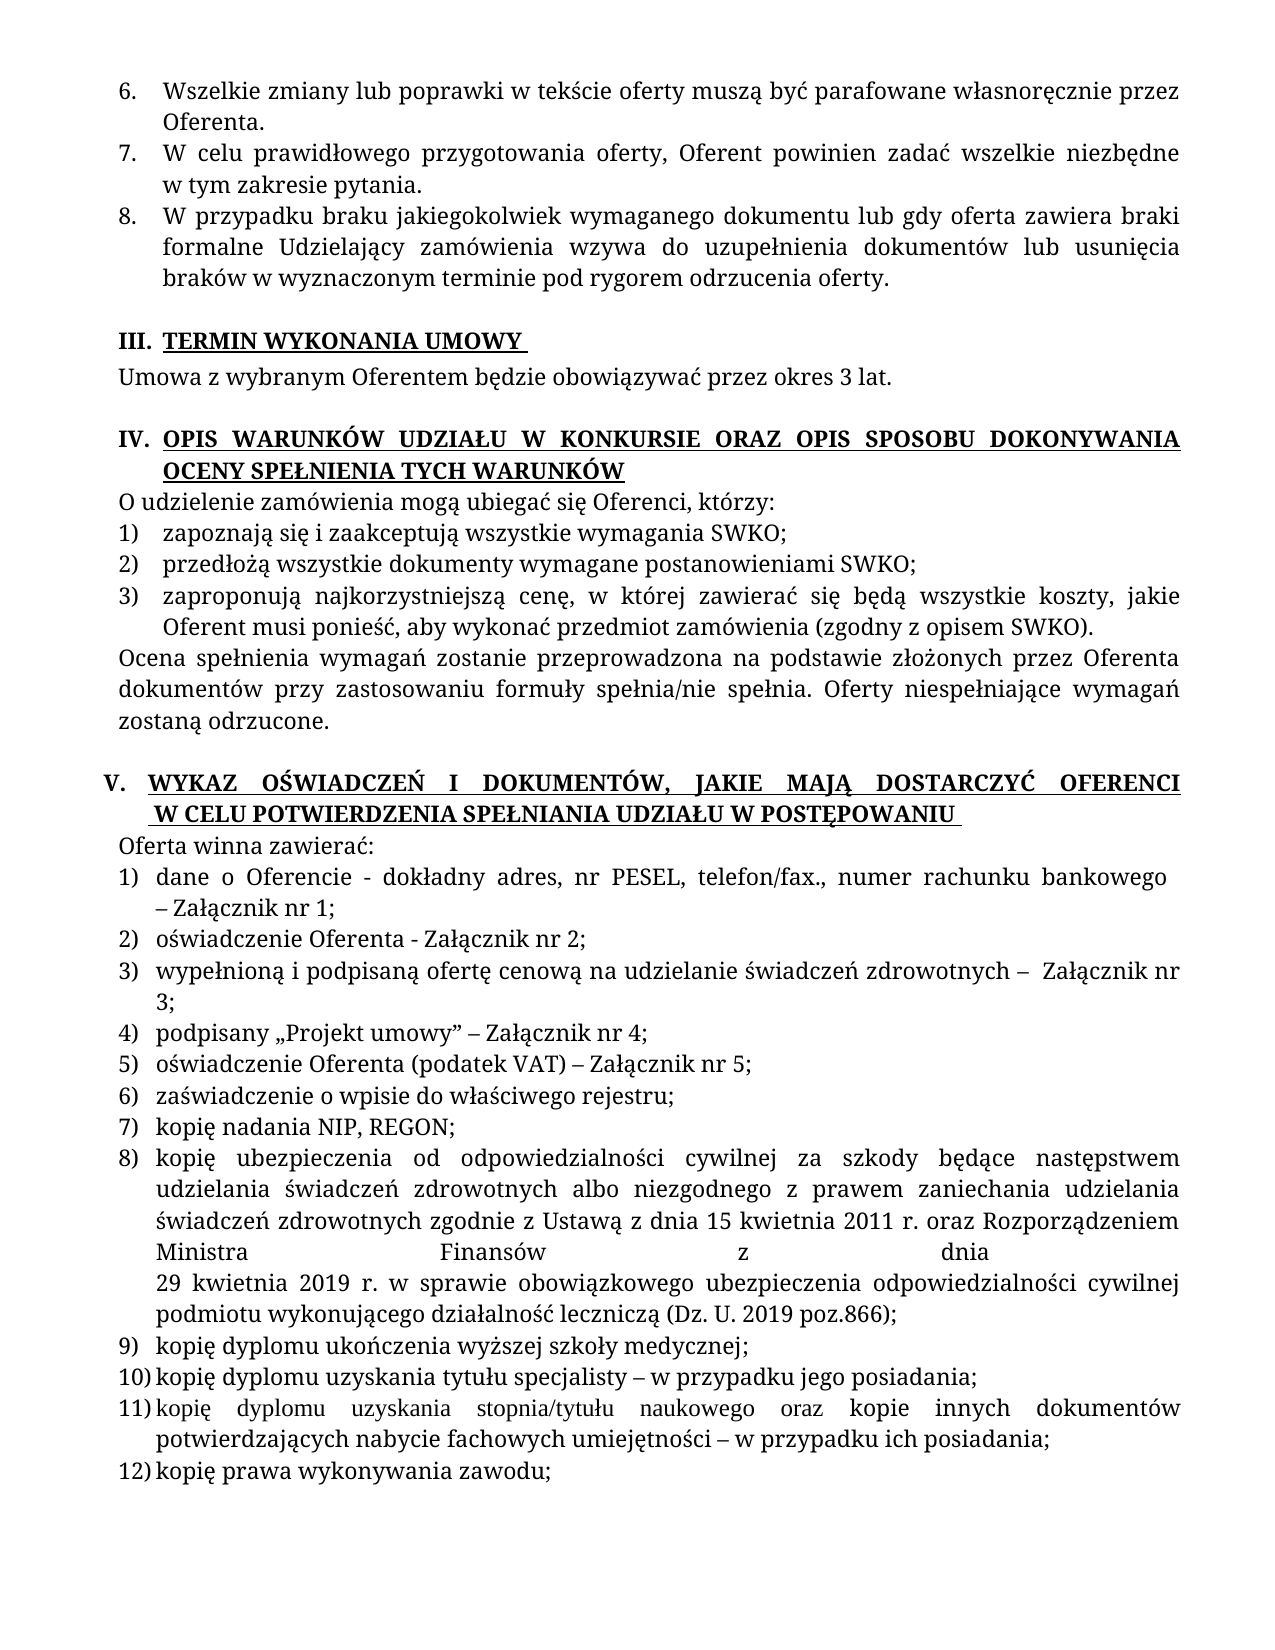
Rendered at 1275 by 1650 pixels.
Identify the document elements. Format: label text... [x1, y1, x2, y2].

list oświadczenie Oferenta (podatek VAT) – Załącznik nr 5; [118, 1048, 1181, 1079]
list kopię ubezpieczenia od odpowiedzialności cywilnej za szkody będące następstwem udzielania świadczeń zdrowotnych albo niezgodnego z prawem zaniechania udzielania świadczeń zdrowotnych zgodnie z Ustawą z dnia 15 kwietnia 2011 r. oraz Rozporządzeniem Ministra Finansów z dnia 29 kwietnia 2019 r. w sprawie obowiązkowego ubezpieczenia odpowiedzialności cywilnej podmiotu wykonującego działalność leczniczą (Dz. U. 2019 poz.866); [118, 1142, 1181, 1329]
list kopię nadania NIP, REGON; [118, 1111, 1181, 1142]
list podpisany „Projekt umowy” – Załącznik nr 4; [118, 1017, 1181, 1048]
list W celu prawidłowego przygotowania oferty, Oferent powinien zadać wszelkie niezbędne w tym zakresie pytania. [118, 137, 1181, 200]
text Umowa z wybranym Oferentem będzie obowiązywać przez okres 3 lat. [118, 361, 1181, 392]
list oświadczenie Oferenta - Załącznik nr 2; [118, 923, 1181, 954]
title zaproponują najkorzystniejszą cenę, w której zawierać się będą wszystkie koszty, jakie Oferent musi ponieść, aby wykonać przedmiot zamówienia (zgodny z opisem SWKO). [118, 579, 1181, 642]
text Ocena spełnienia wymagań zostanie przeprowadzona na podstawie złożonych przez Oferenta dokumentów przy zastosowaniu formuły spełnia/nie spełnia. Oferty niespełniające wymagań zostaną odrzucone. [118, 642, 1181, 736]
list W przypadku braku jakiegokolwiek wymaganego dokumentu lub gdy oferta zawiera braki formalne Udzielający zamówienia wzywa do uzupełnienia dokumentów lub usunięcia braków w wyznaczonym terminie pod rygorem odrzucenia oferty. [118, 200, 1181, 294]
list kopię dyplomu uzyskania stopnia/tytułu naukowego oraz kopie innych dokumentów potwierdzających nabycie fachowych umiejętności – w przypadku ich posiadania; [118, 1392, 1181, 1454]
list Wszelkie zmiany lub poprawki w tekście oferty muszą być parafowane własnoręcznie przez Oferenta. [118, 75, 1181, 137]
title zapoznają się i zaakceptują wszystkie wymagania SWKO; [118, 517, 1181, 548]
text Oferta winna zawierać: [118, 829, 1181, 861]
list kopię prawa wykonywania zawodu; [118, 1454, 1181, 1486]
list dane o Oferencie - dokładny adres, nr PESEL, telefon/fax., numer rachunku bankowego – Załącznik nr 1; [118, 861, 1181, 923]
list TERMIN WYKONANIA UMOWY [118, 325, 1181, 356]
list zaświadczenie o wpisie do właściwego rejestru; [118, 1079, 1181, 1111]
list OPIS WARUNKÓW UDZIAŁU W KONKURSIE ORAZ OPIS SPOSOBU DOKONYWANIA OCENY SPEŁNIENIA TYCH WARUNKÓW [118, 423, 1181, 486]
text O udzielenie zamówienia mogą ubiegać się Oferenci, którzy: [118, 486, 1181, 517]
title WYKAZ OŚWIADCZEŃ I DOKUMENTÓW, JAKIE MAJĄ DOSTARCZYĆ OFERENCI W CELU POTWIERDZENIA SPEŁNIANIA UDZIAŁU W POSTĘPOWANIU [103, 767, 1181, 829]
list kopię dyplomu ukończenia wyższej szkoły medycznej; [118, 1329, 1181, 1361]
list kopię dyplomu uzyskania tytułu specjalisty – w przypadku jego posiadania; [118, 1361, 1181, 1392]
list wypełnioną i podpisaną ofertę cenową na udzielanie świadczeń zdrowotnych – Załącznik nr 3; [118, 954, 1181, 1017]
title przedłożą wszystkie dokumenty wymagane postanowieniami SWKO; [118, 548, 1181, 579]
